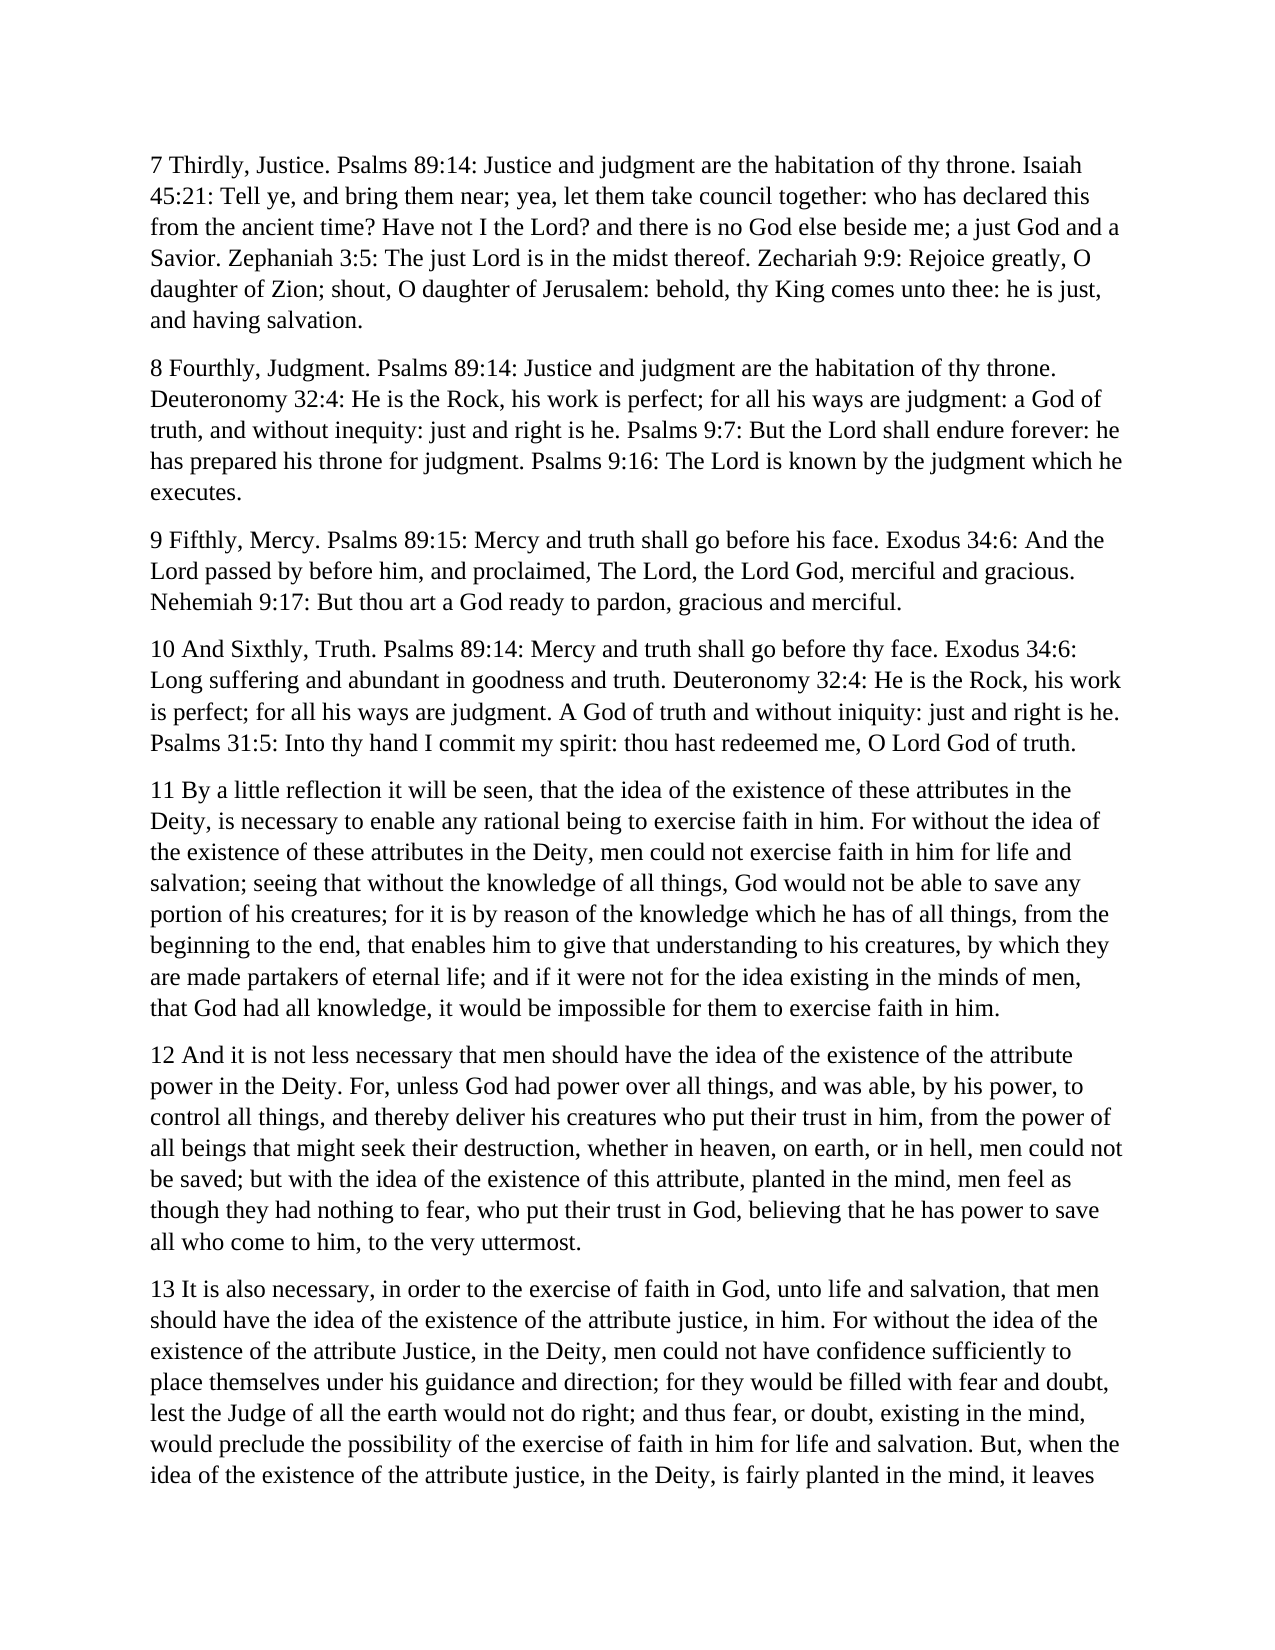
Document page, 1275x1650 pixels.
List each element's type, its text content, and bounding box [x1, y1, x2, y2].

text 11 By a little reflection it will be seen, that the idea of the existence of these attributes in the Deity, is necessary to enable any rational being to exercise faith in him. For without the idea of the existence of these attributes in the Deity, men could not exercise faith in him for life and salvation; seeing that without the knowledge of all things, God would not be able to save any portion of his creatures; for it is by reason of the knowledge which he has of all things, from the beginning to the end, that enables him to give that understanding to his creatures, by which they are made partakers of eternal life; and if it were not for the idea existing in the minds of men, that God had all knowledge, it would be impossible for them to exercise faith in him. [150, 775, 1125, 1021]
text 10 And Sixthly, Truth. Psalms 89:14: Mercy and truth shall go before thy face. Exodus 34:6: Long suffering and abundant in goodness and truth. Deuteronomy 32:4: He is the Rock, his work is perfect; for all his ways are judgment. A God of truth and without iniquity: just and right is he. Psalms 31:5: Into thy hand I commit my spirit: thou hast redeemed me, O Lord God of truth. [150, 634, 1125, 756]
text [150, 1274, 1125, 1489]
text 9 Fifthly, Mercy. Psalms 89:15: Mercy and truth shall go before his face. Exodus 34:6: And the Lord passed by before him, and proclaimed, The Lord, the Lord God, merciful and gracious. Nehemiah 9:17: But thou art a God ready to pardon, gracious and merciful. [150, 525, 1125, 616]
text 7 Thirdly, Justice. Psalms 89:14: Justice and judgment are the habitation of thy throne. Isaiah 45:21: Tell ye, and bring them near; yea, let them take council together: who has declared this from the ancient time? Have not I the Lord? and there is no God else beside me; a just God and a Savior. Zephaniah 3:5: The just Lord is in the midst thereof. Zechariah 9:9: Rejoice greatly, O daughter of Zion; shout, O daughter of Jerusalem: behold, thy King comes unto thee: he is just, and having salvation. [150, 150, 1125, 334]
text 12 And it is not less necessary that men should have the idea of the existence of the attribute power in the Deity. For, unless God had power over all things, and was able, by his power, to control all things, and thereby deliver his creatures who put their trust in him, from the power of all beings that might seek their destruction, whether in heaven, on earth, or in hell, men could not be saved; but with the idea of the existence of this attribute, planted in the mind, men feel as though they had nothing to fear, who put their trust in God, believing that he has power to save all who come to him, to the very uttermost. [150, 1040, 1125, 1255]
text 8 Fourthly, Judgment. Psalms 89:14: Justice and judgment are the habitation of thy throne. Deuteronomy 32:4: He is the Rock, his work is perfect; for all his ways are judgment: a God of truth, and without inequity: just and right is he. Psalms 9:7: But the Lord shall endure forever: he has prepared his throne for judgment. Psalms 9:16: The Lord is known by the judgment which he executes. [150, 353, 1125, 506]
